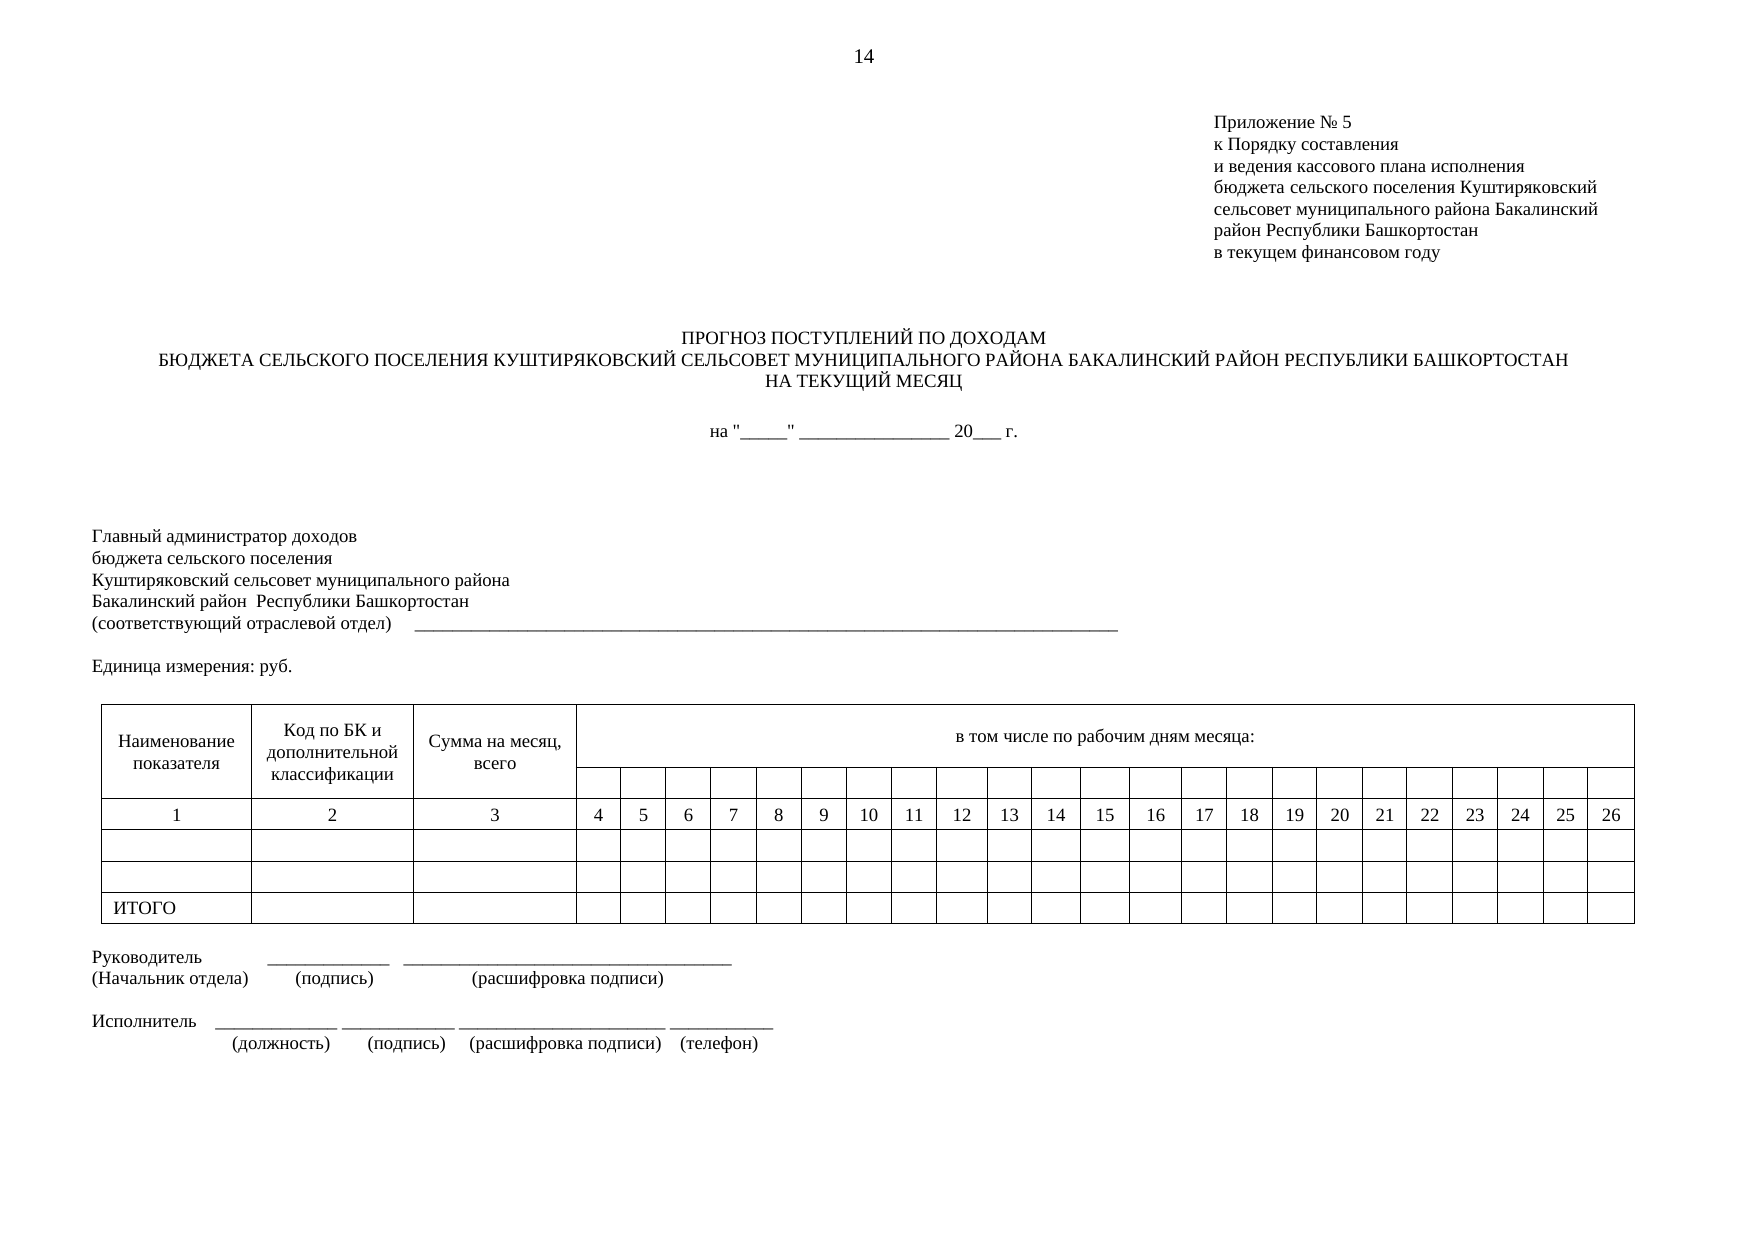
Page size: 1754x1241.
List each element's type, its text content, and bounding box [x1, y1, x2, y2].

table_cell [252, 830, 413, 861]
text БЮДЖЕТА СЕЛЬСКОГО ПОСЕЛЕНИЯ КУШТИРЯКОВСКИЙ СЕЛЬСОВЕТ МУНИЦИПАЛЬНОГО РАЙОНА БАКАЛИНСКИЙ РАЙОН РЕСПУБЛИКИ БАШКОРТОСТАН [92, 349, 1636, 370]
table_cell [1453, 862, 1497, 892]
table_cell [621, 830, 665, 861]
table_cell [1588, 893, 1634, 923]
table_header Наименование показателя [102, 705, 251, 798]
table_cell [252, 893, 413, 923]
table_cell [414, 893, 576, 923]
table_cell [1498, 862, 1543, 892]
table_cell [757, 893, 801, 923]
table_cell 15 [1081, 799, 1129, 829]
table_cell 24 [1498, 799, 1543, 829]
table_cell [1032, 768, 1080, 798]
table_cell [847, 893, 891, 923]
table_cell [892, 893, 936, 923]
table_cell [1130, 830, 1181, 861]
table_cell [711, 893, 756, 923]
table_cell [988, 768, 1031, 798]
table_cell [757, 862, 801, 892]
table_cell [1588, 768, 1634, 798]
table_cell 5 [621, 799, 665, 829]
table_cell [1407, 768, 1452, 798]
table_cell [1544, 862, 1587, 892]
table_cell [577, 830, 620, 861]
table_cell [1317, 862, 1362, 892]
table_cell [102, 830, 251, 861]
text НА ТЕКУЩИЙ МЕСЯЦ [92, 370, 1636, 392]
table_cell [892, 830, 936, 861]
table_cell [1317, 830, 1362, 861]
table_cell 6 [666, 799, 710, 829]
table_cell 20 [1317, 799, 1362, 829]
table_header в том числе по рабочим дням месяца: [577, 705, 1634, 767]
text Приложение № 5 [1214, 111, 1636, 133]
table_cell 1 [102, 799, 251, 829]
table_cell [1273, 862, 1316, 892]
table_cell [1273, 830, 1316, 861]
table_cell [666, 830, 710, 861]
table_cell [1182, 862, 1226, 892]
table_cell ИТОГО [102, 893, 251, 923]
table_cell [1182, 768, 1226, 798]
table_cell 2 [252, 799, 413, 829]
table_cell [1407, 862, 1452, 892]
table_cell [711, 830, 756, 861]
table_cell [1227, 830, 1272, 861]
table_cell [414, 830, 576, 861]
table_cell [666, 768, 710, 798]
table_cell [1363, 830, 1406, 861]
text Главный администратор доходов [92, 525, 1636, 547]
table_cell 4 [577, 799, 620, 829]
table_header Код по БК и дополнительной классификации [252, 705, 413, 798]
text Единица измерения: руб. [92, 655, 1636, 676]
text и ведения кассового плана исполнения [1214, 154, 1636, 176]
table_cell [577, 862, 620, 892]
text бюджета сельского поселения [92, 547, 1636, 568]
text бюджета сельского поселения Куштиряковский сельсовет муниципального района Бакалинский район Республики Башкортостан [1214, 176, 1636, 241]
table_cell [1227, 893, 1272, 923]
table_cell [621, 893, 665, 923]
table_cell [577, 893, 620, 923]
table_cell [1544, 768, 1587, 798]
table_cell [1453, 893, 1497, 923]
text Куштиряковский сельсовет муниципального района [92, 568, 1636, 590]
table_cell [1182, 830, 1226, 861]
table_cell [892, 862, 936, 892]
table_cell 8 [757, 799, 801, 829]
table_cell 16 [1130, 799, 1181, 829]
table_cell [1130, 862, 1181, 892]
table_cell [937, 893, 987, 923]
table_cell 17 [1182, 799, 1226, 829]
table_cell 9 [802, 799, 846, 829]
table_cell [802, 862, 846, 892]
table_cell [757, 830, 801, 861]
table_cell [1544, 830, 1587, 861]
text ПРОГНОЗ ПОСТУПЛЕНИЙ ПО ДОХОДАМ [92, 327, 1636, 349]
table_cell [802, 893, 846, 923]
table_cell [892, 768, 936, 798]
table_cell [102, 862, 251, 892]
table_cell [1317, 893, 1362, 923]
table_cell [1032, 830, 1080, 861]
table_cell [802, 768, 846, 798]
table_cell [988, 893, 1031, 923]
table_cell 12 [937, 799, 987, 829]
table_cell [1588, 862, 1634, 892]
table_cell [1363, 862, 1406, 892]
table_cell [847, 830, 891, 861]
table_cell 23 [1453, 799, 1497, 829]
table_cell [757, 768, 801, 798]
table_cell 18 [1227, 799, 1272, 829]
table_cell [937, 768, 987, 798]
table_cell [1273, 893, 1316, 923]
text Руководитель _____________ ___________________________________ [92, 946, 1636, 967]
table_cell [1453, 830, 1497, 861]
table_cell 13 [988, 799, 1031, 829]
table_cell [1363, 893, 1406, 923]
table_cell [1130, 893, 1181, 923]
table_cell [1317, 768, 1362, 798]
table_cell 11 [892, 799, 936, 829]
table_cell [937, 830, 987, 861]
table_cell 7 [711, 799, 756, 829]
table_cell [621, 862, 665, 892]
text (Начальник отдела) (подпись) (расшифровка подписи) [92, 967, 1636, 989]
table_cell [988, 862, 1031, 892]
text Бакалинский район Республики Башкортостан [92, 590, 1636, 612]
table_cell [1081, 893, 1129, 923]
table_cell [1407, 830, 1452, 861]
table_cell [1453, 768, 1497, 798]
table_header Сумма на месяц, всего [414, 705, 576, 798]
table_cell [847, 862, 891, 892]
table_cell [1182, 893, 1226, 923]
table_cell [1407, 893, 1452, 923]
table_cell [937, 862, 987, 892]
table_cell [711, 768, 756, 798]
table_cell [252, 862, 413, 892]
table_cell [1081, 830, 1129, 861]
table_cell 22 [1407, 799, 1452, 829]
table_cell [1227, 768, 1272, 798]
table_cell [621, 768, 665, 798]
table_cell [1363, 768, 1406, 798]
table_cell [1498, 830, 1543, 861]
table_cell [711, 862, 756, 892]
table_cell [847, 768, 891, 798]
table_cell [988, 830, 1031, 861]
table_cell 3 [414, 799, 576, 829]
table_cell [1081, 768, 1129, 798]
table_cell [577, 768, 620, 798]
table_cell 25 [1544, 799, 1587, 829]
table_cell [414, 862, 576, 892]
table_cell 19 [1273, 799, 1316, 829]
table_cell [1498, 768, 1543, 798]
text в текущем финансовом году [1214, 241, 1636, 262]
table_cell [1130, 768, 1181, 798]
table_cell [1273, 768, 1316, 798]
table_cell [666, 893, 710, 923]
table_cell [1032, 862, 1080, 892]
text (соответствующий отраслевой отдел) ___________________________________________________________________________ [92, 612, 1636, 633]
table_cell [1227, 862, 1272, 892]
table_cell [1081, 862, 1129, 892]
table_cell 21 [1363, 799, 1406, 829]
table_cell [802, 830, 846, 861]
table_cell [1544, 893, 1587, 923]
table_cell [666, 862, 710, 892]
text Исполнитель _____________ ____________ ______________________ ___________ [92, 1010, 1636, 1032]
text (должность) (подпись) (расшифровка подписи) (телефон) [92, 1032, 1636, 1053]
table_cell 26 [1588, 799, 1634, 829]
table_cell 10 [847, 799, 891, 829]
text к Порядку составления [1214, 133, 1636, 154]
text на "_____" ________________ 20___ г. [92, 420, 1636, 441]
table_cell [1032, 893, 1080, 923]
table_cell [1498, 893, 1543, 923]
table_cell 14 [1032, 799, 1080, 829]
table_cell [1588, 830, 1634, 861]
